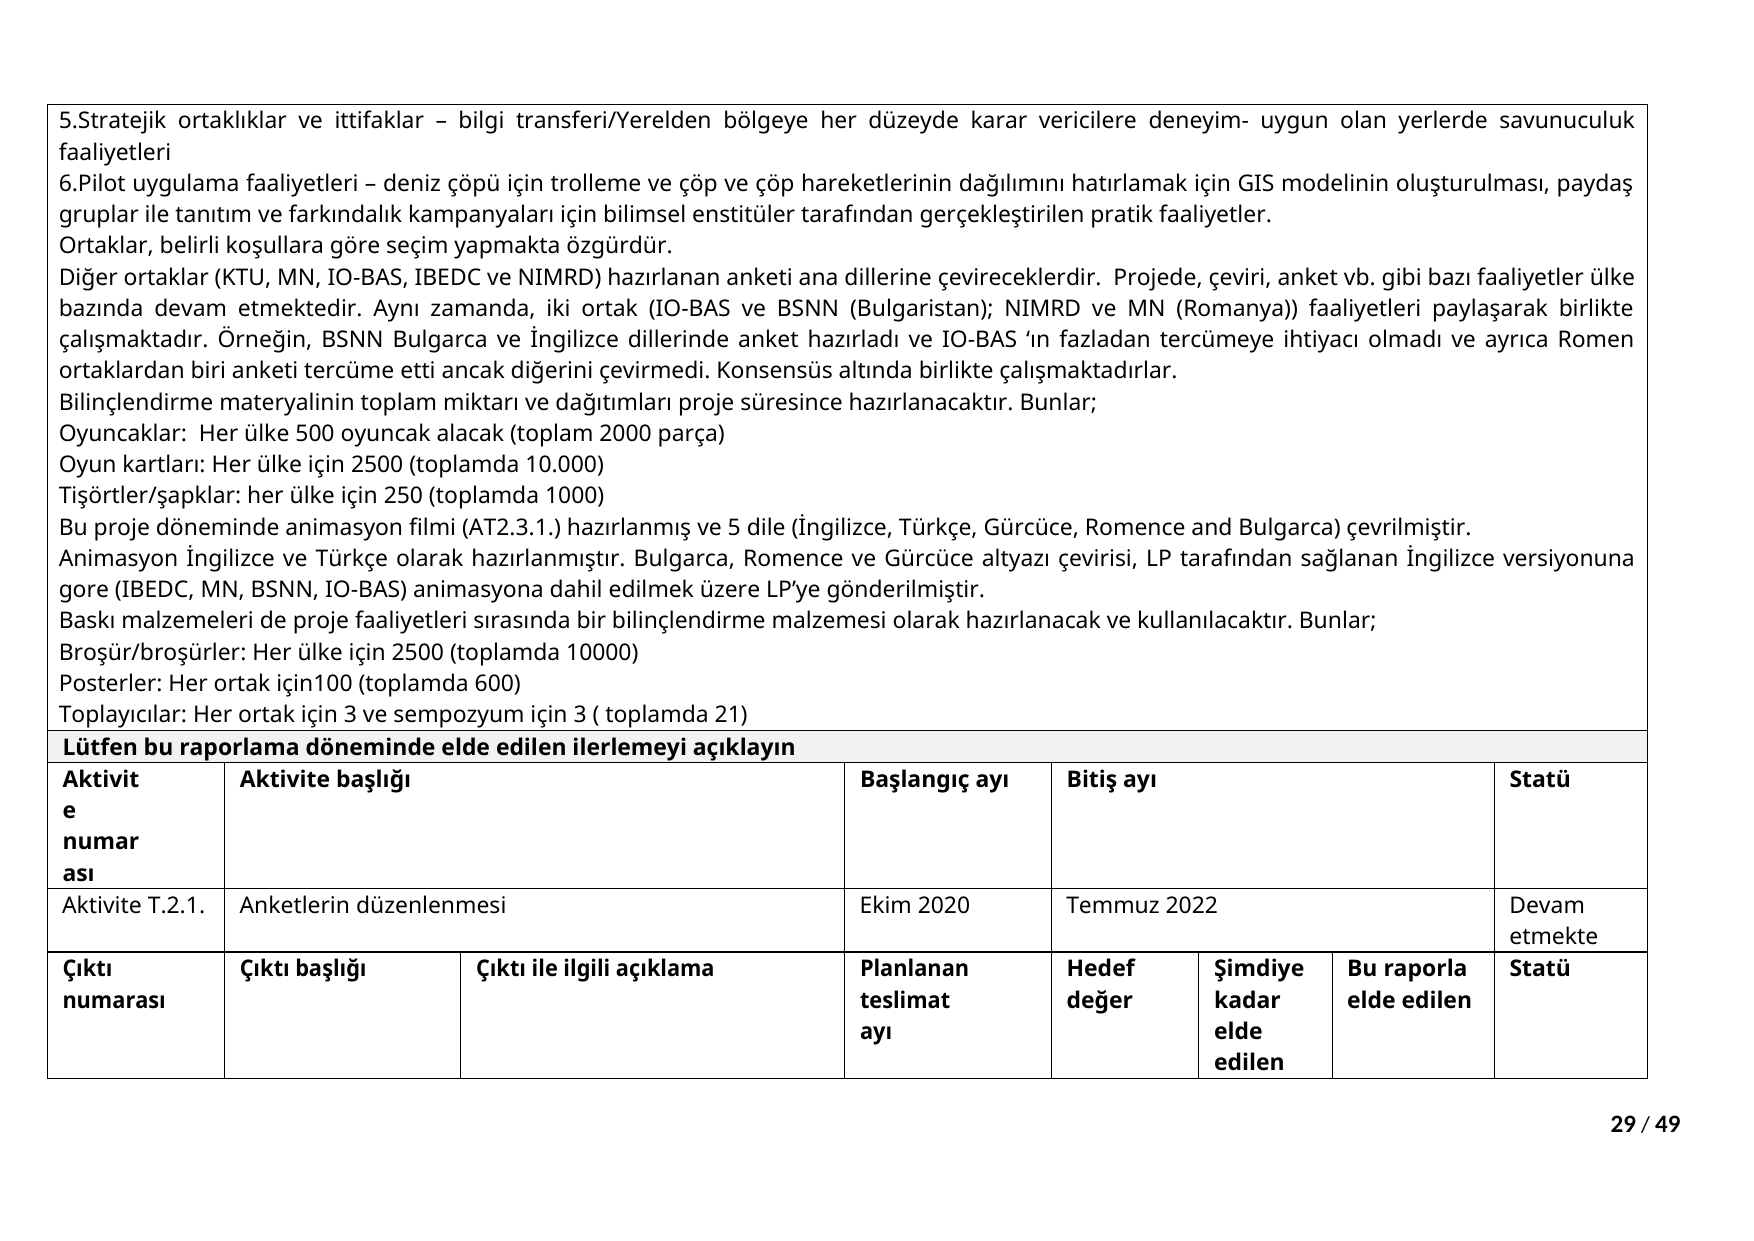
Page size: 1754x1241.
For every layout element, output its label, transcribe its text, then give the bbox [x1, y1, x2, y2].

table_cell Aktivite T.2.1. [48, 889, 224, 951]
table_cell Statü [1495, 953, 1647, 1077]
table_cell Başlangıç ayı [845, 763, 1051, 888]
table_cell Çıktı başlığı [225, 953, 460, 1077]
table_cell Temmuz 2022 [1052, 889, 1494, 951]
table_cell Şimdiye kadar elde edilen [1199, 953, 1332, 1077]
table_cell Bu raporla elde edilen [1333, 953, 1494, 1077]
table_cell Devam etmekte [1495, 889, 1647, 951]
table_cell Aktivite numarası [48, 763, 224, 888]
table_cell Aktivite başlığı [225, 763, 844, 888]
table_cell Statü [1495, 763, 1647, 888]
table_cell Ekim 2020 [845, 889, 1051, 951]
table_cell Planlanan teslimat ayı [845, 953, 1051, 1077]
table_cell Lütfen bu raporlama döneminde elde edilen ilerlemeyi açıklayın [48, 731, 1647, 762]
table_cell Hedef değer [1052, 953, 1198, 1077]
table_cell Çıktı ile ilgili açıklama [461, 953, 844, 1077]
table_cell Anketlerin düzenlenmesi [225, 889, 844, 951]
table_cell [48, 105, 1647, 729]
table_cell Çıktı numarası [48, 953, 224, 1077]
table_cell Bitiş ayı [1052, 763, 1494, 888]
